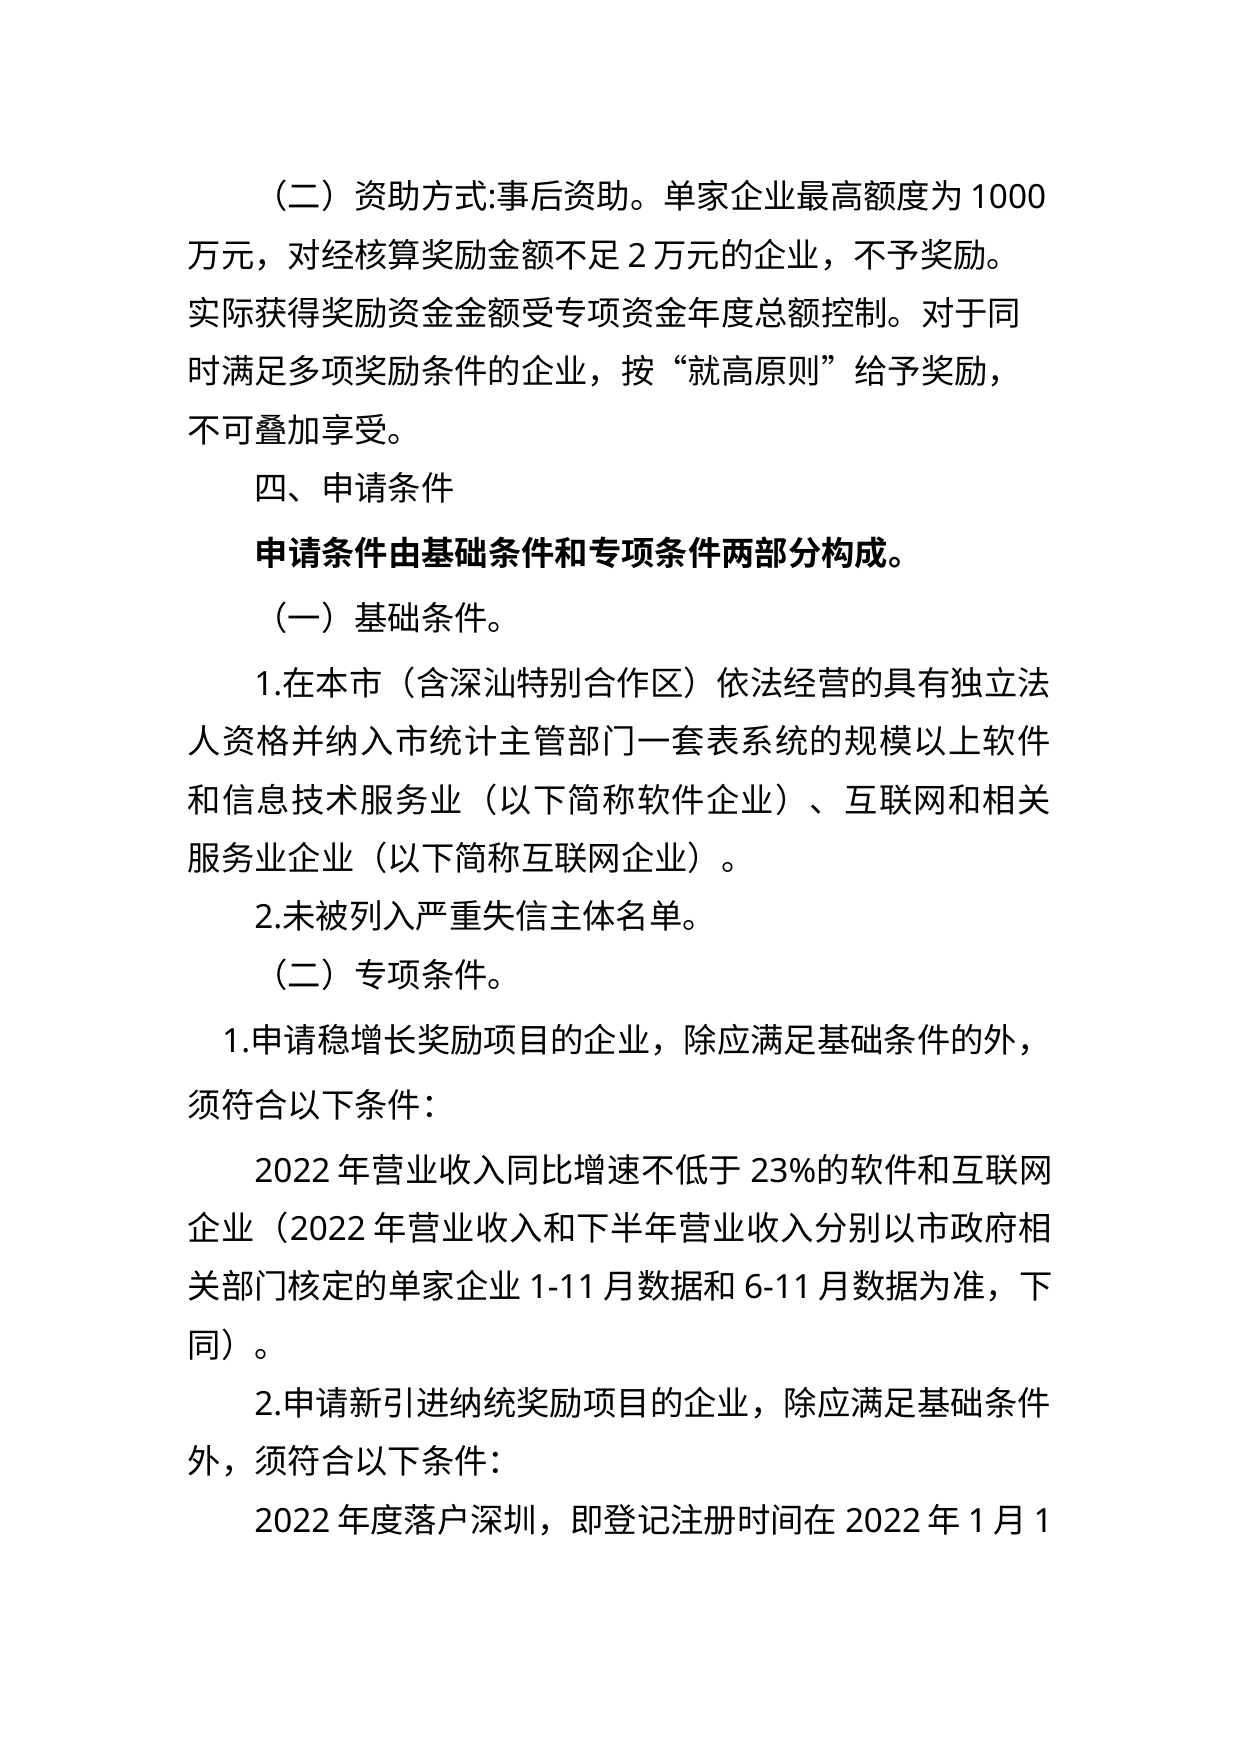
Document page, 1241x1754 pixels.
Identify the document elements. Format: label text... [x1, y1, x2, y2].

text 1.在本市（含深汕特别合作区）依法经营的具有独立法人资格并纳入市统计主管部门一套表系统的规模以上软件和信息技术服务业（以下简称软件企业）、互联网和相关服务业企业（以下简称互联网企业）。 [187, 649, 1053, 882]
text （二）专项条件。 [187, 940, 1053, 1005]
text 四、申请条件 [187, 454, 1053, 519]
text 申请条件由基础条件和专项条件两部分构成。 [187, 519, 1053, 584]
text 2.申请新引进纳统奖励项目的企业，除应满足基础条件外，须符合以下条件： [187, 1369, 1053, 1485]
text 2022年营业收入同比增速不低于23%的软件和互联网企业（2022年营业收入和下半年营业收入分别以市政府相关部门核定的单家企业1-11月数据和6-11月数据为准，下同）。 [187, 1135, 1053, 1369]
text 1.申请稳增长奖励项目的企业，除应满足基础条件的外，须符合以下条件： [187, 1005, 1053, 1135]
text 2.未被列入严重失信主体名单。 [187, 882, 1053, 940]
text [187, 1485, 1053, 1544]
text （一）基础条件。 [187, 584, 1053, 649]
text （二）资助方式:事后资助。单家企业最高额度为1000万元，对经核算奖励金额不足2万元的企业，不予奖励。实际获得奖励资金金额受专项资金年度总额控制。对于同时满足多项奖励条件的企业，按“就高原则”给予奖励，不可叠加享受。 [187, 162, 1053, 454]
